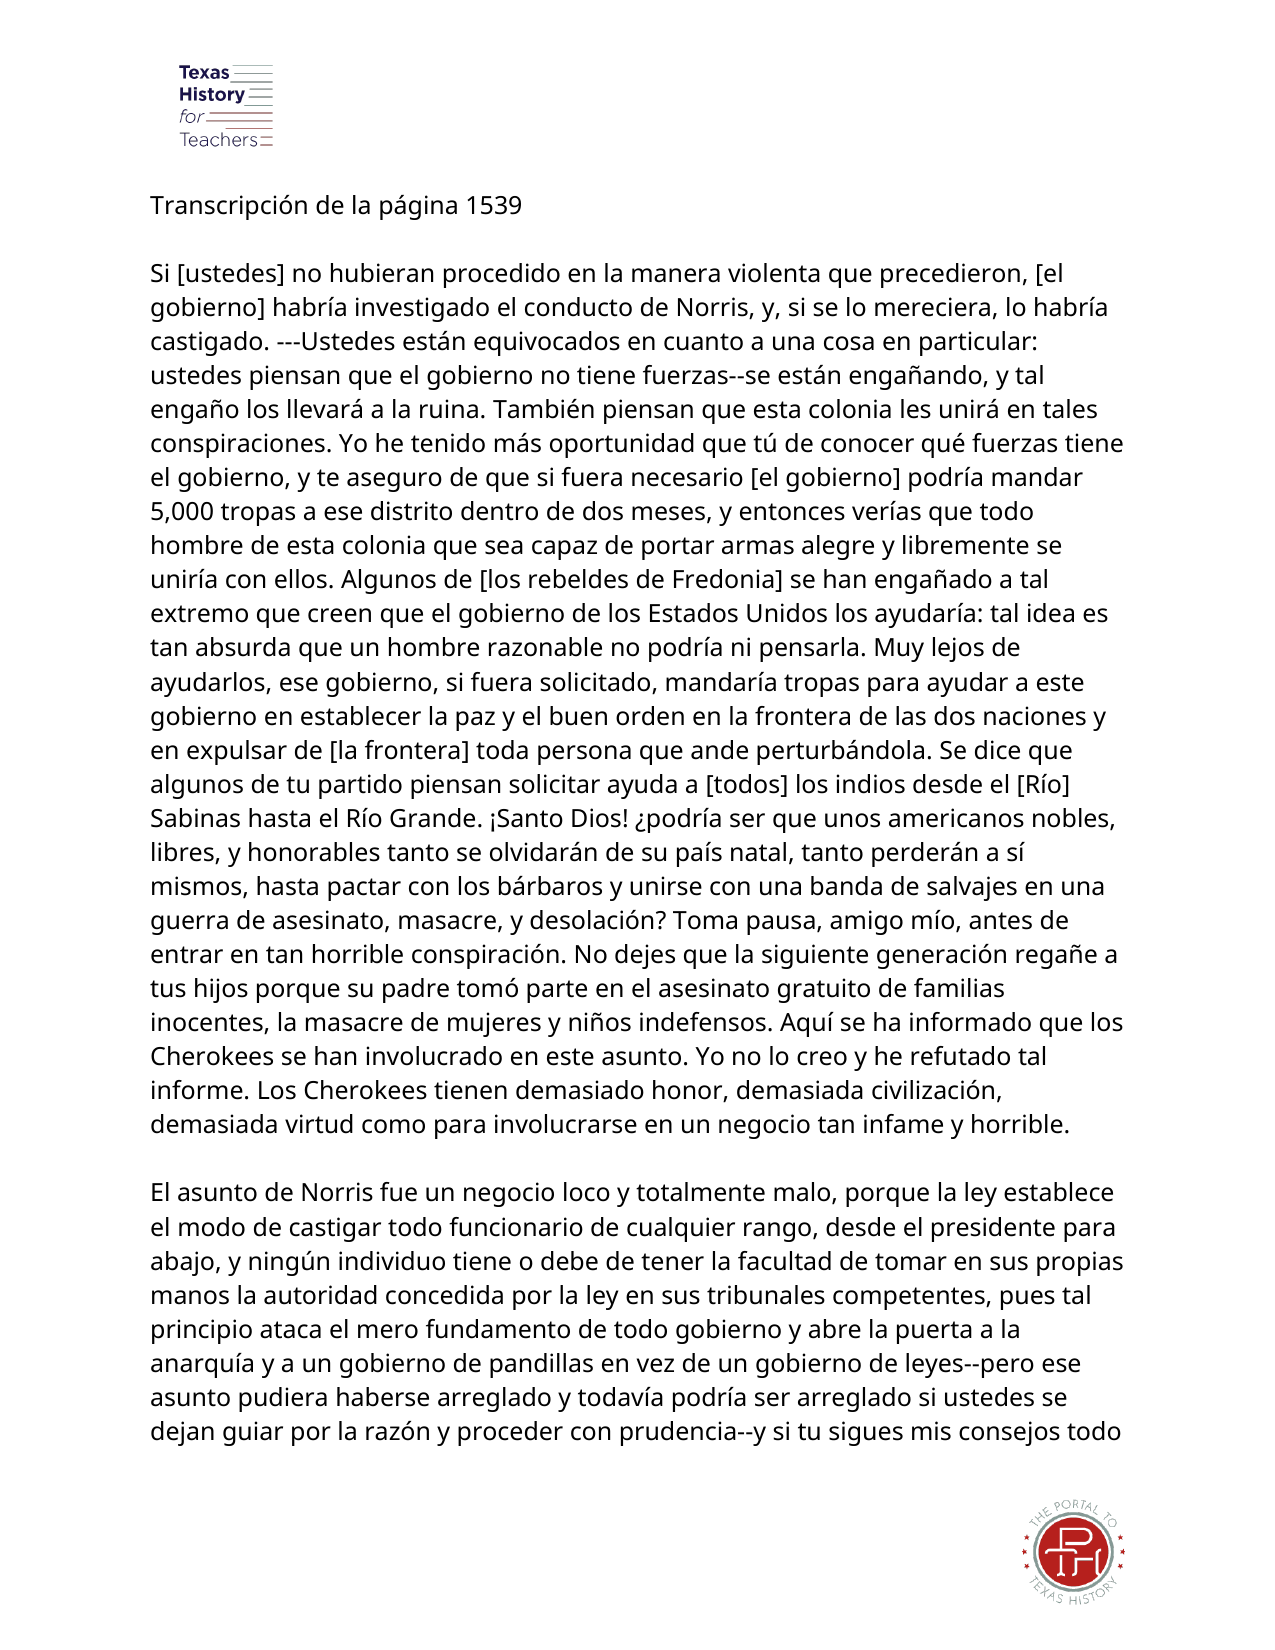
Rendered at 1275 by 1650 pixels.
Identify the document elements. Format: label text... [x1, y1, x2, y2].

text Si [ustedes] no hubieran procedido en la manera violenta que precedieron, [el gobierno] habría investigado el conducto de Norris, y, si se lo mereciera, lo habría castigado. ---Ustedes están equivocados en cuanto a una cosa en particular: ustedes piensan que el gobierno no tiene fuerzas--se están engañando, y tal engaño los llevará a la ruina. También piensan que esta colonia les unirá en tales conspiraciones. Yo he tenido más oportunidad que tú de conocer qué fuerzas tiene el gobierno, y te aseguro de que si fuera necesario [el gobierno] podría mandar 5,000 tropas a ese distrito dentro de dos meses, y entonces verías que todo hombre de esta colonia que sea capaz de portar armas alegre y libremente se uniría con ellos. Algunos de [los rebeldes de Fredonia] se han engañado a tal extremo que creen que el gobierno de los Estados Unidos los ayudaría: tal idea es tan absurda que un hombre razonable no podría ni pensarla. Muy lejos de ayudarlos, ese gobierno, si fuera solicitado, mandaría tropas para ayudar a este gobierno en establecer la paz y el buen orden en la frontera de las dos naciones y en expulsar de [la frontera] toda persona que ande perturbándola. Se dice que algunos de tu partido piensan solicitar ayuda a [todos] los indios desde el [Río] Sabinas hasta el Río Grande. ¡Santo Dios! ¿podría ser que unos americanos nobles, libres, y honorables tanto se olvidarán de su país natal, tanto perderán a sí mismos, hasta pactar con los bárbaros y unirse con una banda de salvajes en una guerra de asesinato, masacre, y desolación? Toma pausa, amigo mío, antes de entrar en tan horrible conspiración. No dejes que la siguiente generación regañe a tus hijos porque su padre tomó parte en el asesinato gratuito de familias inocentes, la masacre de mujeres y niños indefensos. Aquí se ha informado que los Cherokees se han involucrado en este asunto. Yo no lo creo y he refutado tal informe. Los Cherokees tienen demasiado honor, demasiada civilización, demasiada virtud como para involucrarse en un negocio tan infame y horrible. [150, 255, 1125, 1141]
picture [1022, 1499, 1125, 1605]
text Transcripción de la página 1539 [150, 187, 1125, 221]
picture [150, 30, 308, 188]
